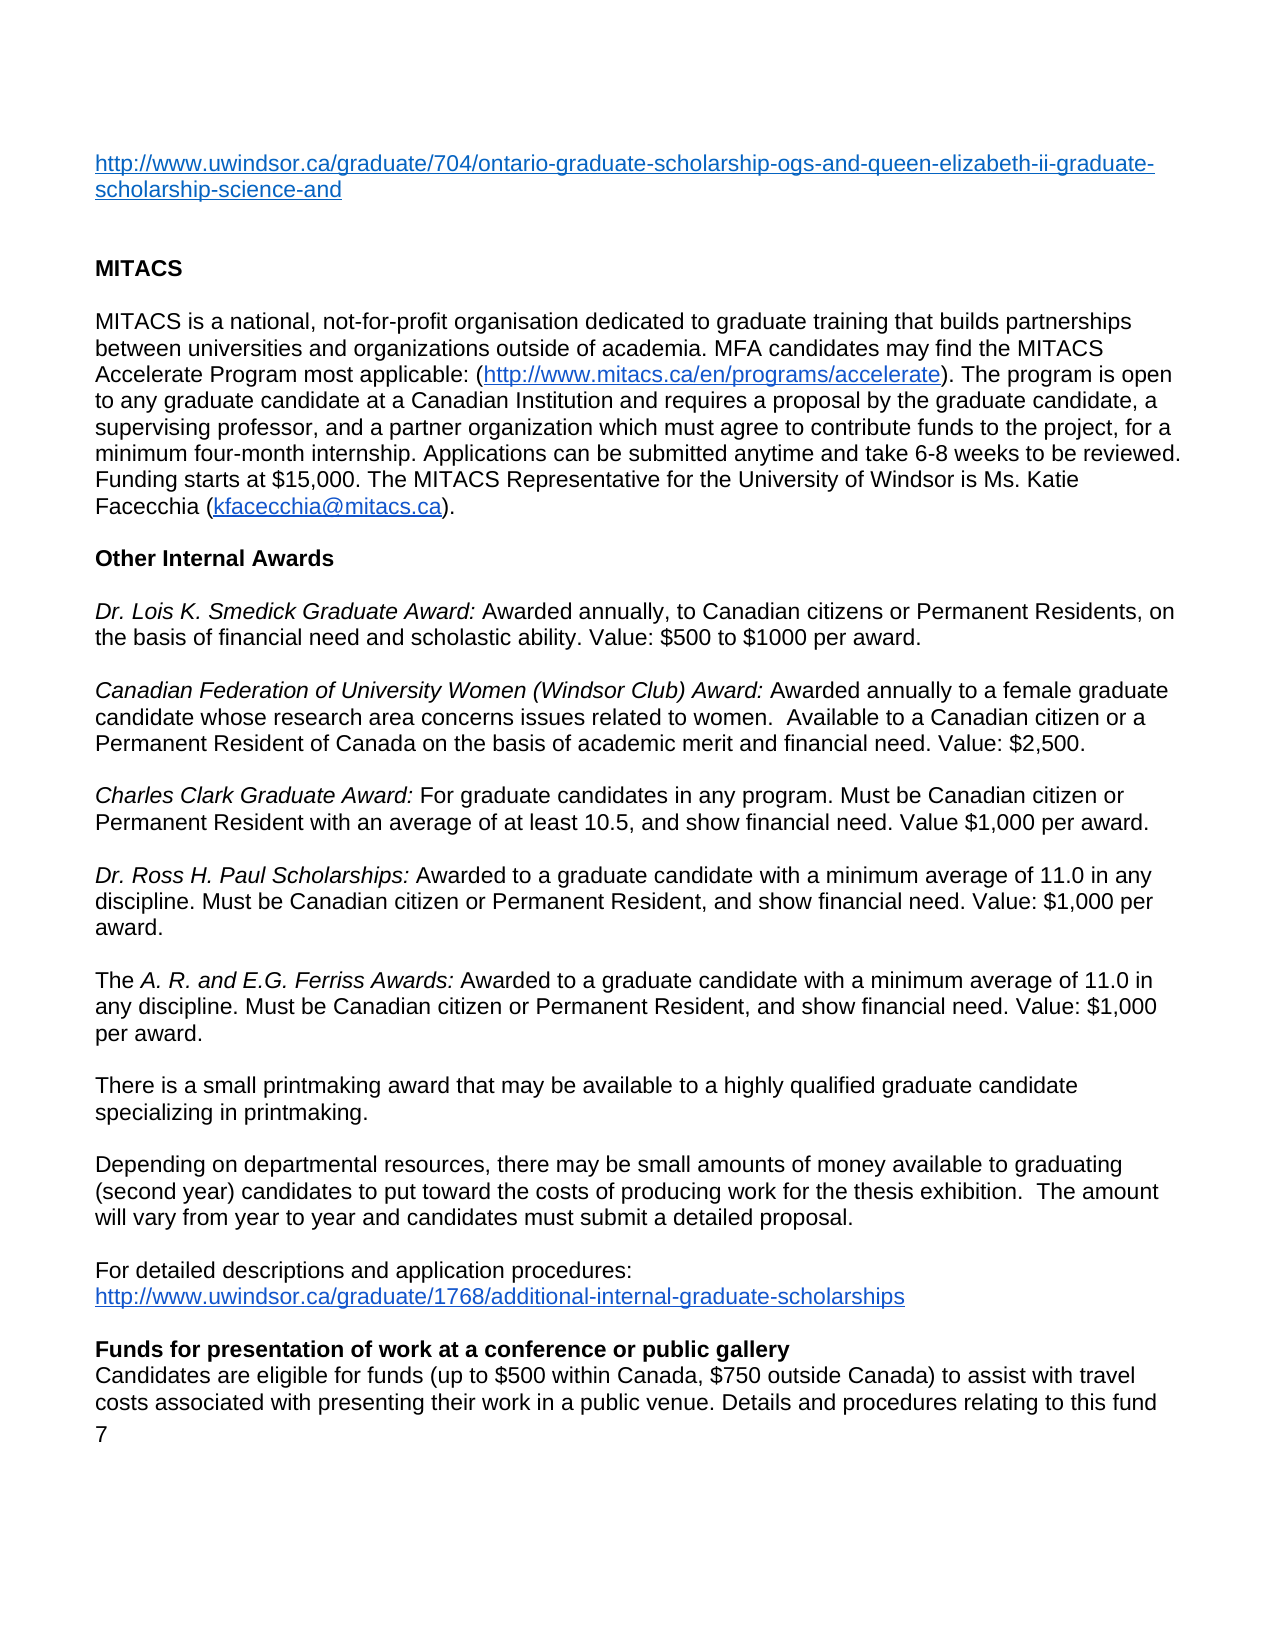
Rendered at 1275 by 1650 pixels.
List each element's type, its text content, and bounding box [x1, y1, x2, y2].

text For detailed descriptions and application procedures: [95, 1257, 1187, 1283]
text http://www.uwindsor.ca/graduate/1768/additional-internal-graduate-scholarships [95, 1283, 1187, 1309]
text Canadian Federation of University Women (Windsor Club) Award: Awarded annually to a female graduate candidate whose research area concerns issues related to women. Available to a Canadian citizen or a Permanent Resident of Canada on the basis of academic merit and financial need. Value: $2,500. [95, 677, 1187, 756]
text Charles Clark Graduate Award: For graduate candidates in any program. Must be Canadian citizen or Permanent Resident with an average of at least 10.5, and show financial need. Value $1,000 per award. [95, 782, 1187, 835]
text Dr. Ross H. Paul Scholarships: Awarded to a graduate candidate with a minimum average of 11.0 in any discipline. Must be Canadian citizen or Permanent Resident, and show financial need. Value: $1,000 per award. [95, 862, 1187, 941]
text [95, 1362, 1187, 1415]
text Other Internal Awards [95, 545, 1187, 572]
text MITACS is a national, not-for-profit organisation dedicated to graduate training that builds partnerships between universities and organizations outside of academia. MFA candidates may find the MITACS Accelerate Program most applicable: (http://www.mitacs.ca/en/programs/accelerate). The program is open to any graduate candidate at a Canadian Institution and requires a proposal by the graduate candidate, a supervising professor, and a partner organization which must agree to contribute funds to the project, for a minimum four-month internship. Applications can be submitted anytime and take 6-8 weeks to be reviewed. Funding starts at $15,000. The MITACS Representative for the University of Windsor is Ms. Katie Facecchia (kfacecchia@mitacs.ca). [95, 308, 1187, 519]
text Depending on departmental resources, there may be small amounts of money available to graduating (second year) candidates to put toward the costs of producing work for the thesis exhibition. The amount will vary from year to year and candidates must submit a detailed proposal. [95, 1151, 1187, 1231]
text There is a small printmaking award that may be available to a highly qualified graduate candidate specializing in printmaking. [95, 1072, 1187, 1125]
text Funds for presentation of work at a conference or public gallery [95, 1336, 1187, 1362]
text The A. R. and E.G. Ferriss Awards: Awarded to a graduate candidate with a minimum average of 11.0 in any discipline. Must be Canadian citizen or Permanent Resident, and show financial need. Value: $1,000 per award. [95, 967, 1187, 1046]
text Dr. Lois K. Smedick Graduate Award: Awarded annually, to Canadian citizens or Permanent Residents, on the basis of financial need and scholastic ability. Value: $500 to $1000 per award. [95, 598, 1187, 651]
text http://www.uwindsor.ca/graduate/704/ontario-graduate-scholarship-ogs-and-queen-elizabeth-ii-graduate-scholarship-science-and [95, 150, 1187, 203]
text MITACS [95, 255, 1187, 282]
